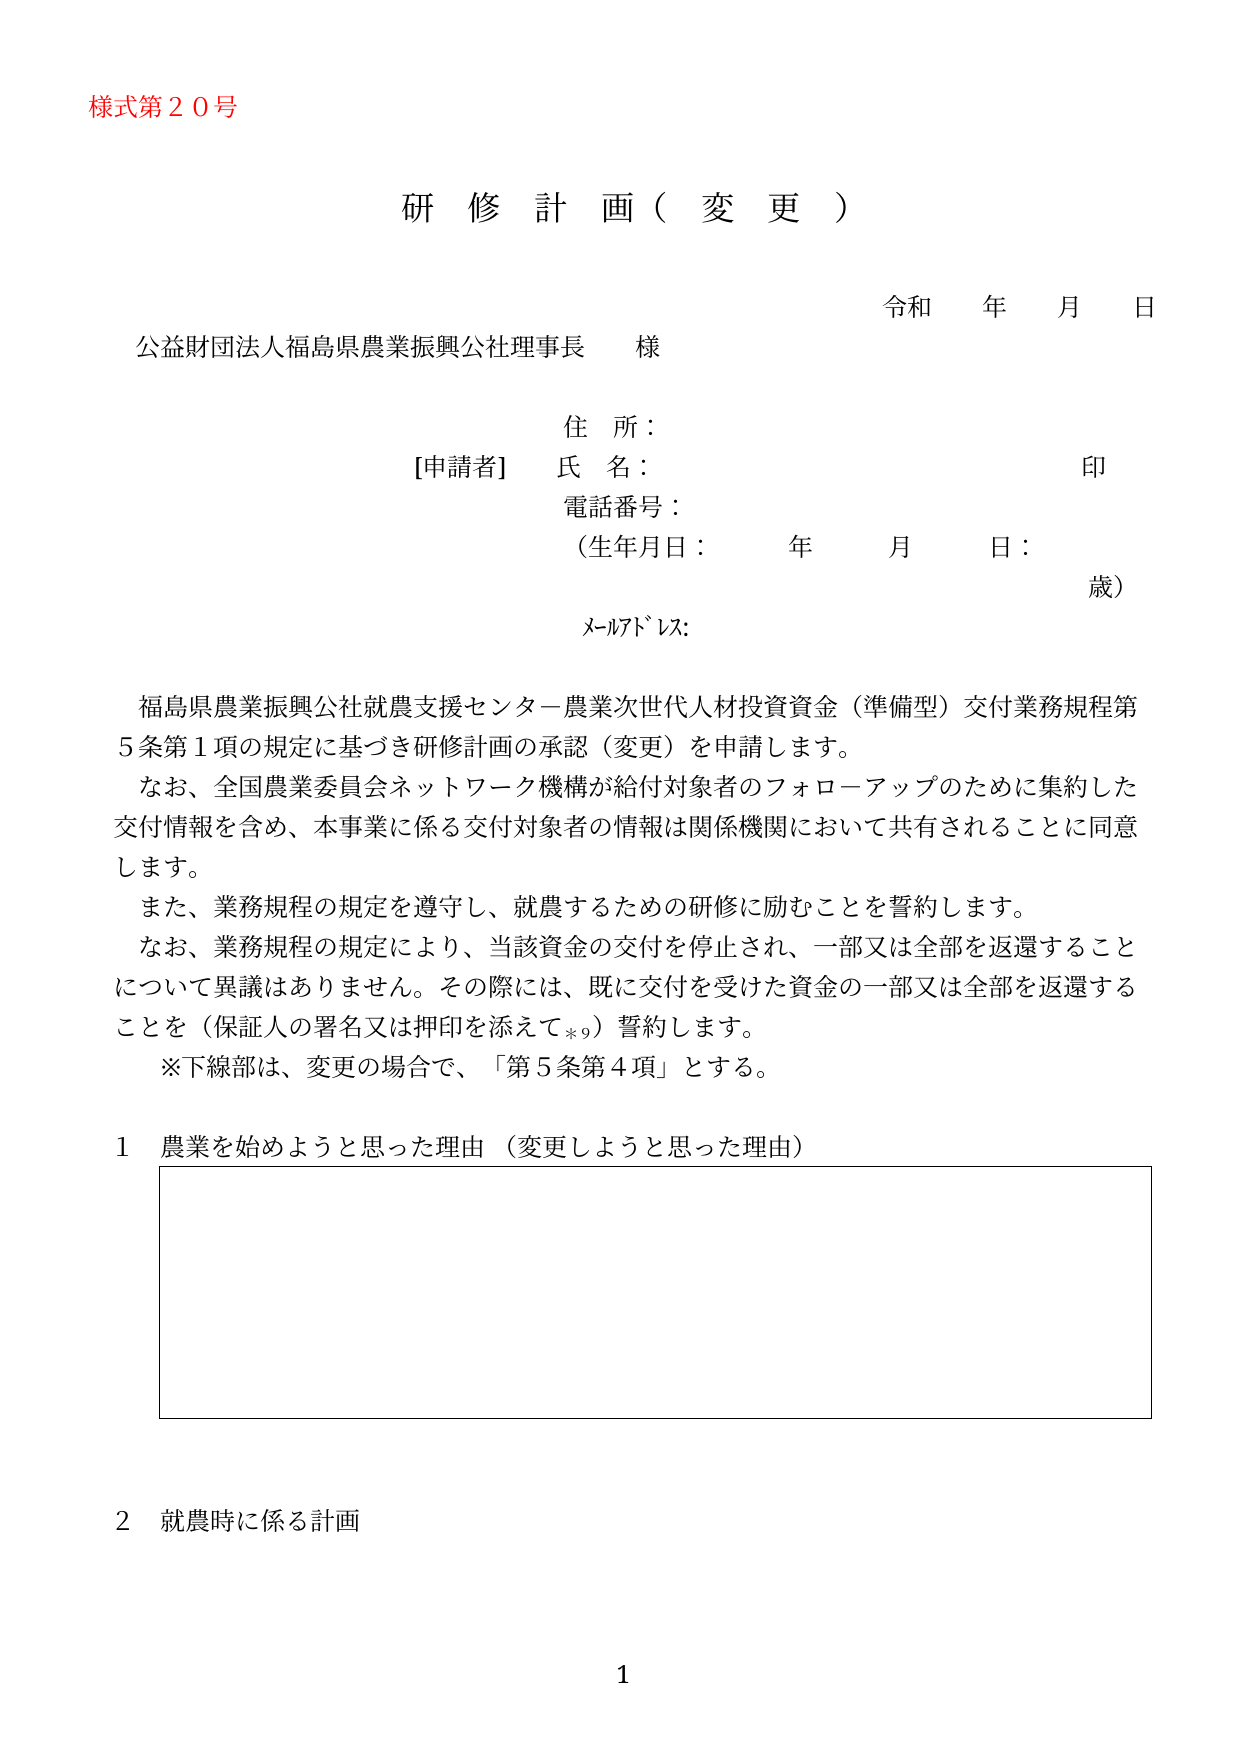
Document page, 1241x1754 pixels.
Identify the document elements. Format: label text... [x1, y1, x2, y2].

text 研 修 計 画（ 変 更 ） [111, 166, 1157, 246]
text ※下線部は、変更の場合で、「第５条第４項」とする。 [111, 1046, 1157, 1086]
text [申請者] 氏 名： 印 [89, 446, 1157, 486]
text ﾒｰﾙｱﾄﾞﾚｽ: [89, 606, 1082, 646]
text ２ 就農時に係る計画 [111, 1499, 1157, 1539]
text 電話番号： [89, 486, 1157, 526]
text 様式第２０号 [89, 86, 1157, 126]
text 公益財団法人福島県農業振興公社理事長 様 [111, 326, 1157, 366]
text 福島県農業振興公社就農支援センタ－農業次世代人材投資資金（準備型）交付業務規程第５条第１項の規定に基づき研修計画の承認（変更）を申請します。 [114, 686, 1157, 766]
text なお、業務規程の規定により、当該資金の交付を停止され、一部又は全部を返還することについて異議はありません。その際には、既に交付を受けた資金の一部又は全部を返還することを（保証人の署名又は押印を添えて＊９）誓約します。 [114, 926, 1157, 1046]
text 令和 年 月 日 [111, 286, 1157, 326]
text 住 所： [89, 406, 1157, 446]
text （生年月日： 年 月 日： 歳） [89, 526, 1157, 606]
text なお、全国農業委員会ネットワーク機構が給付対象者のフォロ－アップのために集約した交付情報を含め、本事業に係る交付対象者の情報は関係機関において共有されることに同意します。 [114, 766, 1157, 886]
text また、業務規程の規定を遵守し、就農するための研修に励むことを誓約します。 [114, 886, 1157, 926]
text １ 農業を始めようと思った理由 （変更しようと思った理由） [111, 1126, 1157, 1166]
table_header [160, 1167, 1151, 1418]
